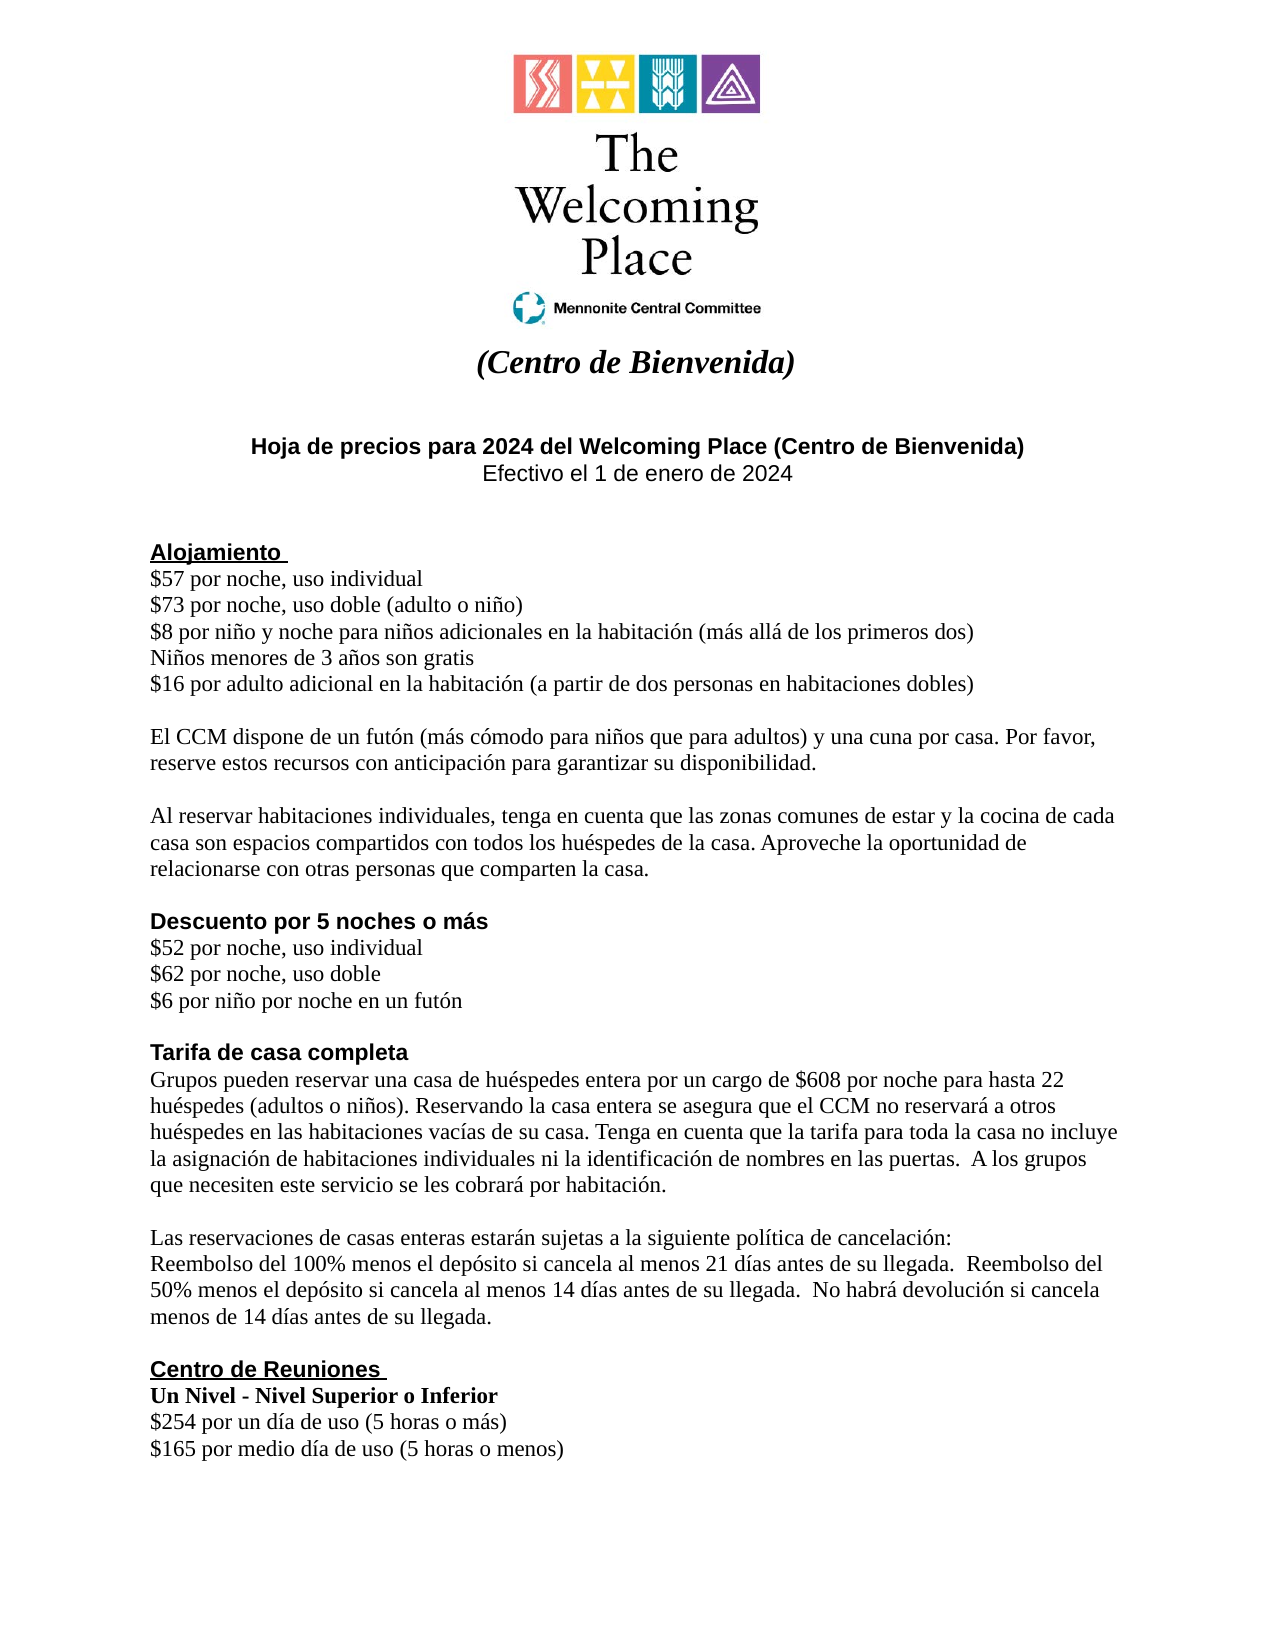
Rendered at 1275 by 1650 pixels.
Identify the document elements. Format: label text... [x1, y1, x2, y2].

text Niños menores de 3 años son gratis [150, 644, 1125, 670]
text $254 por un día de uso (5 horas o más) [150, 1408, 1125, 1435]
text El CCM dispone de un futón (más cómodo para niños que para adultos) y una cuna por casa. Por favor, reserve estos recursos con anticipación para garantizar su disponibilidad. [150, 723, 1125, 776]
text $6 por niño por noche en un futón [150, 987, 1125, 1013]
text Las reservaciones de casas enteras estarán sujetas a la siguiente política de cancelación: [150, 1224, 1125, 1250]
text Un Nivel - Nivel Superior o Inferior [150, 1382, 1125, 1408]
text $165 por medio día de uso (5 horas o menos) [150, 1435, 1125, 1461]
text (Centro de Bienvenida) [150, 342, 1125, 381]
text Efectivo el 1 de enero de 2024 [150, 459, 1125, 486]
text $16 por adulto adicional en la habitación (a partir de dos personas en habitaciones dobles) [150, 670, 1125, 697]
text $57 por noche, uso individual [150, 565, 1125, 591]
text Centro de Reuniones [150, 1356, 1125, 1382]
picture [492, 39, 782, 335]
text $62 por noche, uso doble [150, 960, 1125, 987]
text Alojamiento [150, 539, 1125, 565]
text Hoja de precios para 2024 del Welcoming Place (Centro de Bienvenida) [150, 433, 1125, 459]
text Descuento por 5 noches o más [150, 908, 1125, 934]
text Al reservar habitaciones individuales, tenga en cuenta que las zonas comunes de estar y la cocina de cada casa son espacios compartidos con todos los huéspedes de la casa. Aproveche la oportunidad de relacionarse con otras personas que comparten la casa. [150, 802, 1125, 881]
text Grupos pueden reservar una casa de huéspedes entera por un cargo de $608 por noche para hasta 22 huéspedes (adultos o niños). Reservando la casa entera se asegura que el CCM no reservará a otros huéspedes en las habitaciones vacías de su casa. Tenga en cuenta que la tarifa para toda la casa no incluye la asignación de habitaciones individuales ni la identificación de nombres en las puertas. A los grupos que necesiten este servicio se les cobrará por habitación. [150, 1066, 1125, 1197]
text $73 por noche, uso doble (adulto o niño) [150, 591, 1125, 618]
text $52 por noche, uso individual [150, 934, 1125, 960]
text Tarifa de casa completa [150, 1039, 1125, 1066]
text $8 por niño y noche para niños adicionales en la habitación (más allá de los primeros dos) [150, 618, 1125, 644]
text Reembolso del 100% menos el depósito si cancela al menos 21 días antes de su llegada. Reembolso del 50% menos el depósito si cancela al menos 14 días antes de su llegada. No habrá devolución si cancela menos de 14 días antes de su llegada. [150, 1250, 1125, 1329]
